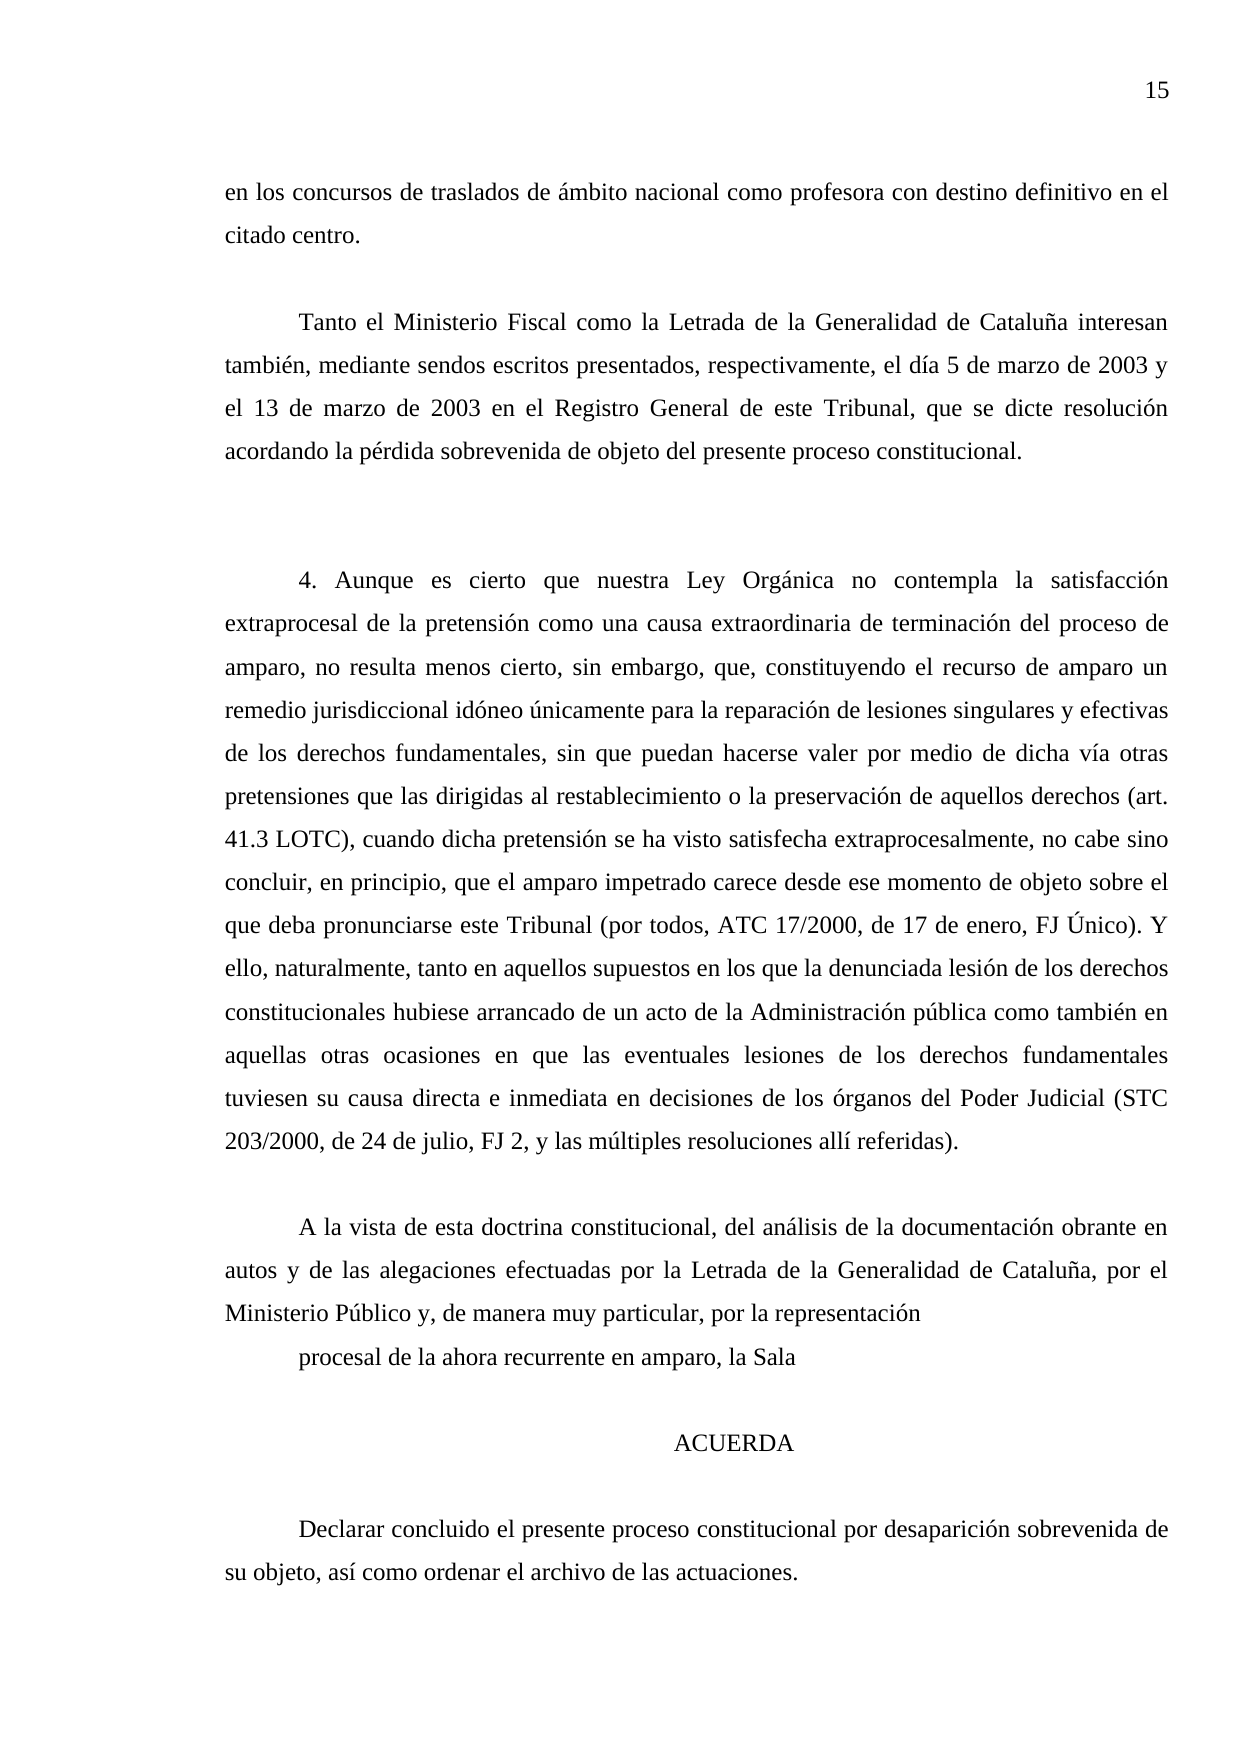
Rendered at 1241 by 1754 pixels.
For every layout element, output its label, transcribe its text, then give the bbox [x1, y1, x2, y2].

text procesal de la ahora recurrente en amparo, la Sala [224, 1342, 1169, 1370]
text ACUERDA [224, 1428, 1169, 1457]
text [224, 177, 1169, 249]
text A la vista de esta doctrina constitucional, del análisis de la documentación obrante en autos y de las alegaciones efectuadas por la Letrada de la Generalidad de Cataluña, por el Ministerio Público y, de manera muy particular, por la representación [224, 1212, 1169, 1327]
text Declarar concluido el presente proceso constitucional por desaparición sobrevenida de su objeto, así como ordenar el archivo de las actuaciones. [224, 1514, 1169, 1586]
text 4. Aunque es cierto que nuestra Ley Orgánica no contempla la satisfacción extraprocesal de la pretensión como una causa extraordinaria de terminación del proceso de amparo, no resulta menos cierto, sin embargo, que, constituyendo el recurso de amparo un remedio jurisdiccional idóneo únicamente para la reparación de lesiones singulares y efectivas de los derechos fundamentales, sin que puedan hacerse valer por medio de dicha vía otras pretensiones que las dirigidas al restablecimiento o la preservación de aquellos derechos (art. 41.3 LOTC), cuando dicha pretensión se ha visto satisfecha extraprocesalmente, no cabe sino concluir, en principio, que el amparo impetrado carece desde ese momento de objeto sobre el que deba pronunciarse este Tribunal (por todos, ATC 17/2000, de 17 de enero, FJ Único). Y ello, naturalmente, tanto en aquellos supuestos en los que la denunciada lesión de los derechos constitucionales hubiese arrancado de un acto de la Administración pública como también en aquellas otras ocasiones en que las eventuales lesiones de los derechos fundamentales tuviesen su causa directa e inmediata en decisiones de los órganos del Poder Judicial (STC 203/2000, de 24 de julio, FJ 2, y las múltiples resoluciones allí referidas). [224, 565, 1169, 1155]
text Tanto el Ministerio Fiscal como la Letrada de la Generalidad de Cataluña interesan también, mediante sendos escritos presentados, respectivamente, el día 5 de marzo de 2003 y el 13 de marzo de 2003 en el Registro General de este Tribunal, que se dicte resolución acordando la pérdida sobrevenida de objeto del presente proceso constitucional. [224, 307, 1169, 465]
